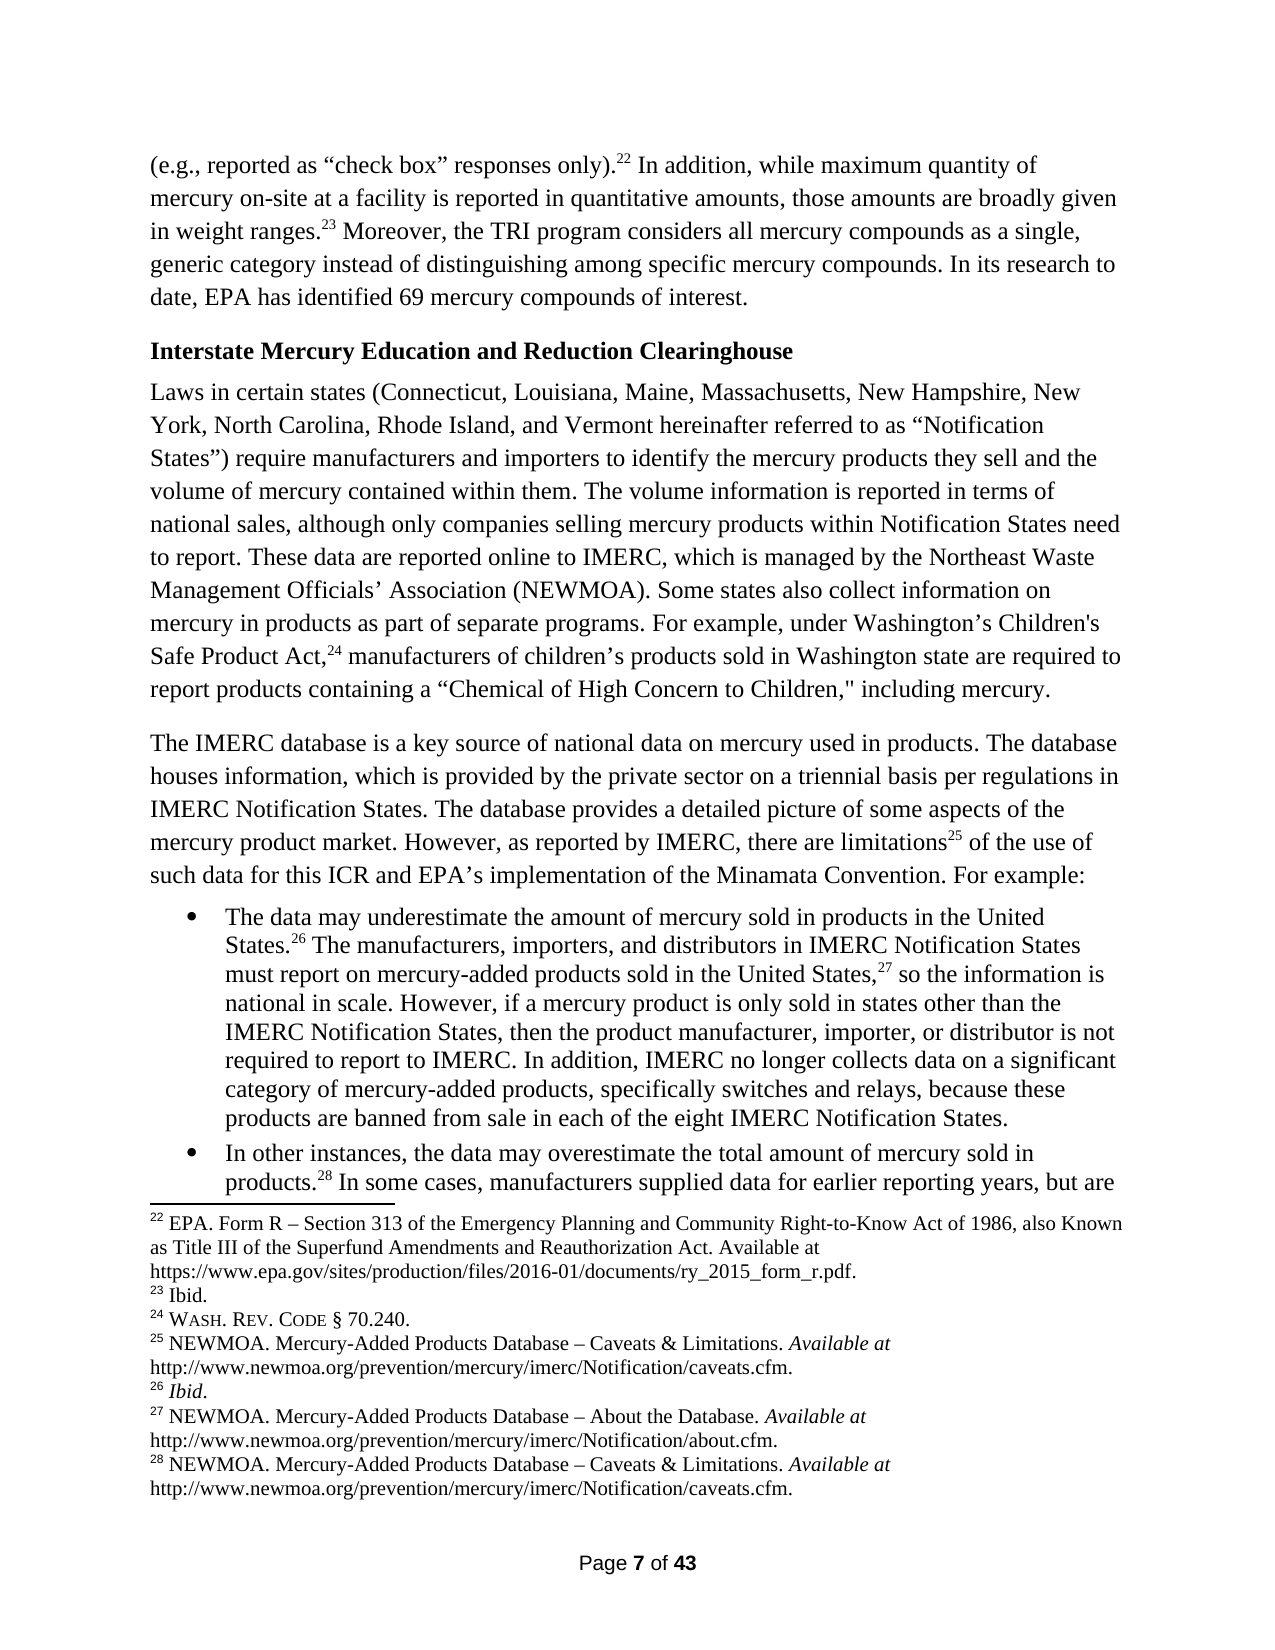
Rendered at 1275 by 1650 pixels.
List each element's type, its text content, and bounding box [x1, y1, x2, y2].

text Laws in certain states (Connecticut, Louisiana, Maine, Massachusetts, New Hampshire, New York, North Carolina, Rhode Island, and Vermont hereinafter referred to as “Notification States”) require manufacturers and importers to identify the mercury products they sell and the volume of mercury contained within them. The volume information is reported in terms of national sales, although only companies selling mercury products within Notification States need to report. These data are reported online to IMERC, which is managed by the Northeast Waste Management Officials’ Association (NEWMOA). Some states also collect information on mercury in products as part of separate programs. For example, under Washington’s Children's Safe Product Act, manufacturers of children’s products sold in Washington state are required to report products containing a “Chemical of High Concern to Children," including mercury. [150, 377, 1125, 703]
list The data may underestimate the amount of mercury sold in products in the United States. The manufacturers, importers, and distributors in IMERC Notification States must report on mercury-added products sold in the United States, so the information is national in scale. However, if a mercury product is only sold in states other than the IMERC Notification States, then the product manufacturer, importer, or distributor is not required to report to IMERC. In addition, IMERC no longer collects data on a significant category of mercury-added products, specifically switches and relays, because these products are banned from sale in each of the eight IMERC Notification States. [187, 902, 1125, 1132]
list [187, 1138, 1125, 1195]
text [150, 150, 1125, 311]
text The IMERC database is a key source of national data on mercury used in products. The database houses information, which is provided by the private sector on a triennial basis per regulations in IMERC Notification States. The database provides a detailed picture of some aspects of the mercury product market. However, as reported by IMERC, there are limitations of the use of such data for this ICR and EPA’s implementation of the Minamata Convention. For example: [150, 728, 1125, 889]
text Interstate Mercury Education and Reduction Clearinghouse [150, 336, 1125, 365]
